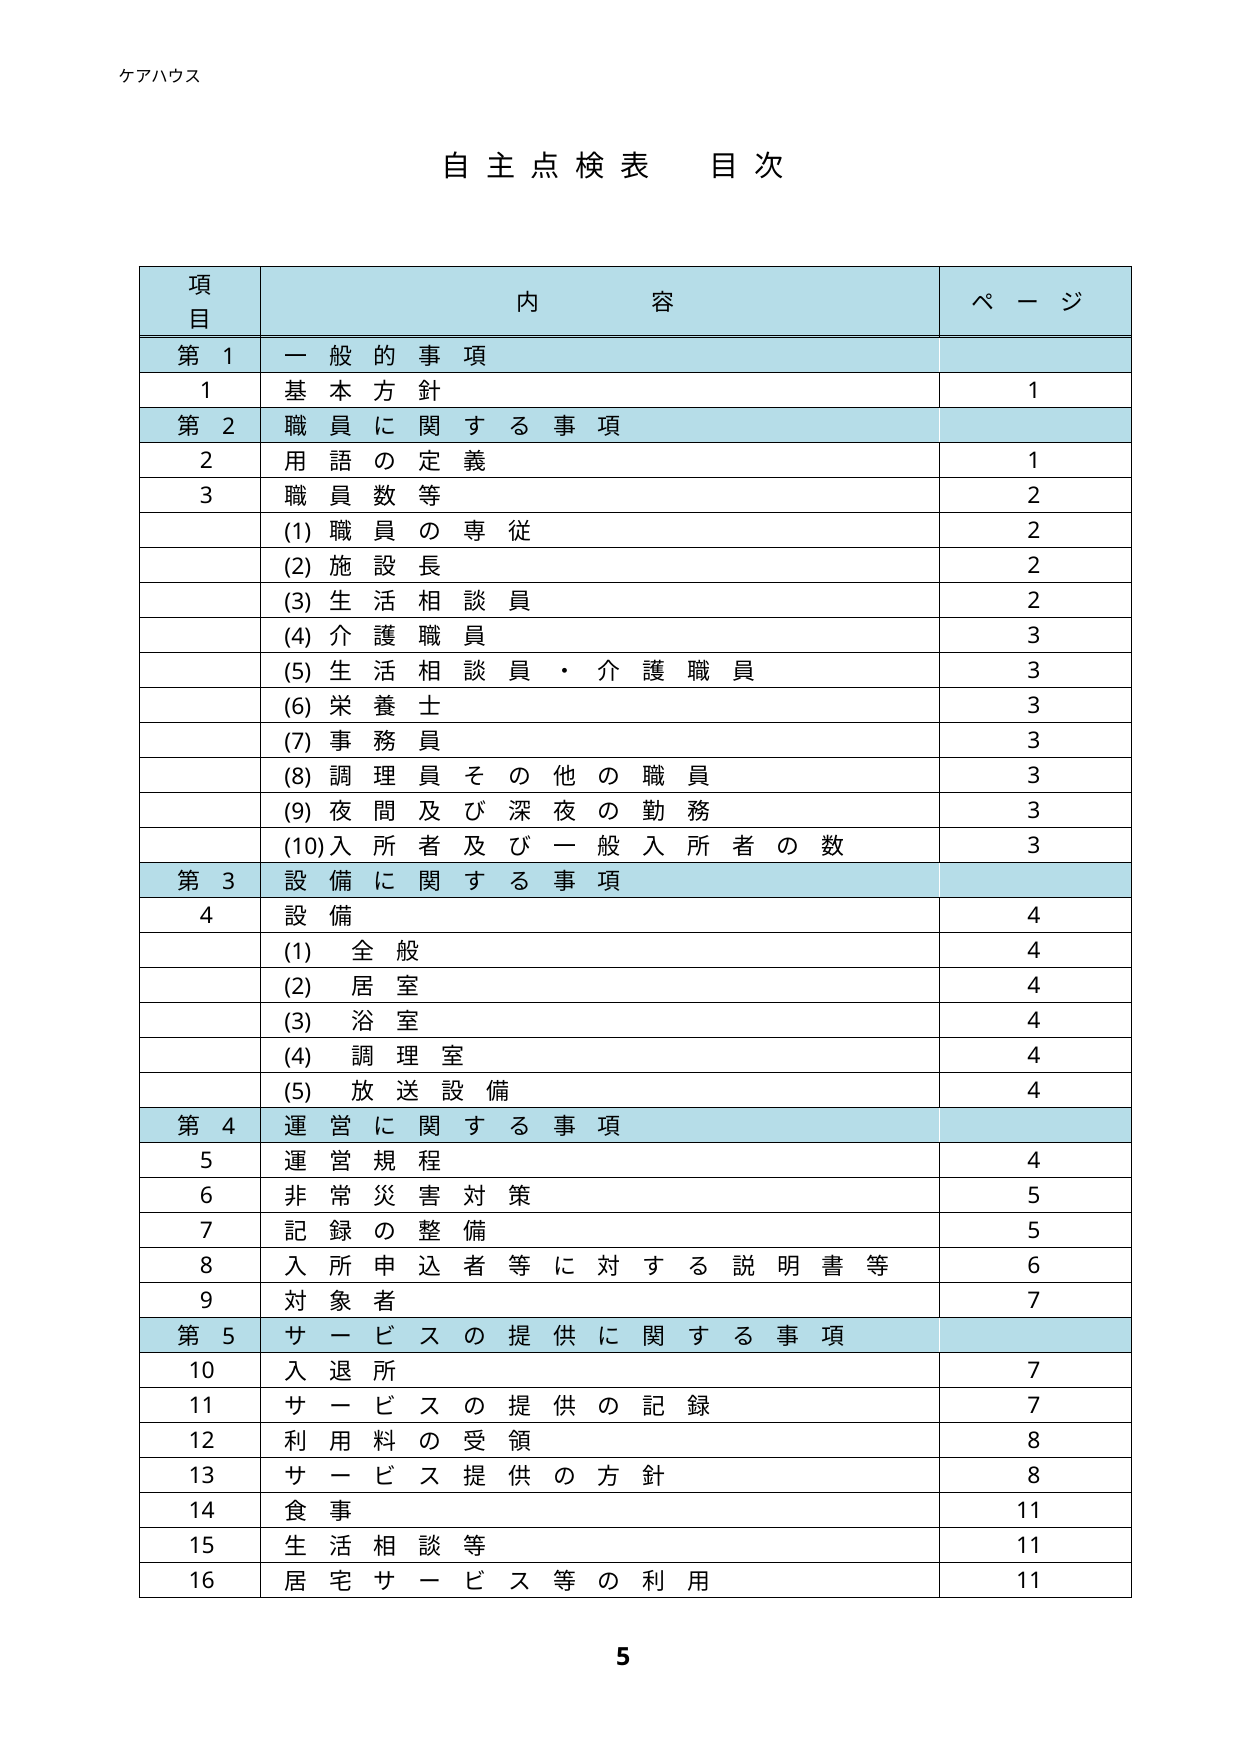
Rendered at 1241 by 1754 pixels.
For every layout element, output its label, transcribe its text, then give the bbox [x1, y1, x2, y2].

table_cell 5 [940, 1213, 1131, 1247]
table_cell [940, 863, 1131, 897]
table_cell 3 [940, 793, 1131, 827]
table_cell [140, 758, 260, 792]
table_cell 生活相談等 [261, 1528, 939, 1562]
table_cell (8) 調理員その他の職員 [261, 758, 939, 792]
table_cell 7 [940, 1283, 1131, 1317]
table_cell [140, 968, 260, 1002]
table_cell 非常災害対策 [261, 1178, 939, 1212]
table_cell (4) 調理室 [261, 1038, 939, 1072]
table_cell 7 [940, 1353, 1131, 1387]
table_cell 11 [940, 1528, 1131, 1562]
table_cell [140, 1003, 260, 1037]
text 自主点検表 目次 [127, 130, 1113, 198]
table_cell 8 [140, 1248, 260, 1282]
table_cell 第2 [140, 408, 260, 442]
table_cell 7 [140, 1213, 260, 1247]
table_cell 記録の整備 [261, 1213, 939, 1247]
table_cell (3) 生活相談員 [261, 583, 939, 617]
table_cell 利用料の受領 [261, 1423, 939, 1457]
table_cell 16 [140, 1563, 260, 1597]
table_cell (2) 居室 [261, 968, 939, 1002]
table_cell (3) 浴室 [261, 1003, 939, 1037]
table_cell [140, 793, 260, 827]
table_cell 10 [140, 1353, 260, 1387]
table_cell 11 [140, 1388, 260, 1422]
table_cell [140, 933, 260, 967]
table_cell 運営に関する事項 [261, 1108, 939, 1142]
table_cell 9 [140, 1283, 260, 1317]
table_cell (10)入所者及び一般入所者の数 [261, 828, 939, 862]
table_cell [940, 408, 1131, 442]
table_cell 5 [140, 1143, 260, 1177]
table_cell 4 [140, 898, 260, 932]
table_cell 14 [140, 1493, 260, 1527]
table_cell サービスの提供の記録 [261, 1388, 939, 1422]
table_cell 4 [940, 1073, 1131, 1107]
table_cell 職員数等 [261, 478, 939, 512]
table_cell サービス提供の方針 [261, 1458, 939, 1492]
table_cell [140, 513, 260, 547]
table_cell 4 [940, 968, 1131, 1002]
table_header ページ [940, 267, 1131, 335]
table_cell [140, 1073, 260, 1107]
table_cell 4 [940, 1143, 1131, 1177]
table_cell 11 [940, 1493, 1131, 1527]
table_cell 第5 [140, 1318, 260, 1352]
table_cell 15 [140, 1528, 260, 1562]
table_cell (9) 夜間及び深夜の勤務 [261, 793, 939, 827]
table_cell (1) 職員の専従 [261, 513, 939, 547]
table_cell [140, 723, 260, 757]
table_cell 2 [940, 478, 1131, 512]
table_cell 3 [940, 758, 1131, 792]
table_header 内 容 [261, 267, 939, 335]
table_cell 1 [940, 373, 1131, 407]
table_cell (5) 放送設備 [261, 1073, 939, 1107]
table_cell [940, 338, 1131, 372]
table_cell 食事 [261, 1493, 939, 1527]
table_cell [140, 828, 260, 862]
table_cell 運営規程 [261, 1143, 939, 1177]
table_header 項目 [140, 267, 260, 335]
table_cell 3 [940, 653, 1131, 687]
table_cell 13 [140, 1458, 260, 1492]
table_cell (7) 事務員 [261, 723, 939, 757]
table_cell 対象者 [261, 1283, 939, 1317]
table_cell 3 [940, 618, 1131, 652]
table_cell 11 [940, 1563, 1131, 1597]
table_cell 4 [940, 898, 1131, 932]
table_cell 7 [940, 1388, 1131, 1422]
table_cell [940, 1108, 1131, 1142]
table_cell 3 [940, 723, 1131, 757]
table_cell 1 [140, 373, 260, 407]
table_cell 居宅サービス等の利用 [261, 1563, 939, 1597]
table_cell 職員に関する事項 [261, 408, 939, 442]
table_cell [140, 583, 260, 617]
table_cell 4 [940, 933, 1131, 967]
table_cell (4) 介護職員 [261, 618, 939, 652]
table_cell 2 [940, 583, 1131, 617]
table_cell 入退所 [261, 1353, 939, 1387]
table_cell 8 [940, 1458, 1131, 1492]
table_cell 2 [940, 513, 1131, 547]
table_cell [140, 618, 260, 652]
table_cell サービスの提供に関する事項 [261, 1318, 939, 1352]
table_cell [940, 1318, 1131, 1352]
table_cell 4 [940, 1003, 1131, 1037]
table_cell [140, 688, 260, 722]
table_cell 第1 [140, 338, 260, 372]
table_cell 用語の定義 [261, 443, 939, 477]
table_cell 4 [940, 1038, 1131, 1072]
table_cell 12 [140, 1423, 260, 1457]
table_cell 3 [940, 828, 1131, 862]
table_cell 設備 [261, 898, 939, 932]
table_cell [140, 1038, 260, 1072]
table_cell 一般的事項 [261, 338, 939, 372]
table_cell 8 [940, 1423, 1131, 1457]
table_cell 2 [140, 443, 260, 477]
table_cell 1 [940, 443, 1131, 477]
table_cell 第3 [140, 863, 260, 897]
table_cell 入所申込者等に対する説明書等 [261, 1248, 939, 1282]
table_cell 6 [140, 1178, 260, 1212]
table_cell (6) 栄養士 [261, 688, 939, 722]
table_cell [140, 653, 260, 687]
table_cell 2 [940, 548, 1131, 582]
table_cell (1) 全般 [261, 933, 939, 967]
table_cell (5) 生活相談員・介護職員 [261, 653, 939, 687]
table_cell (2) 施設長 [261, 548, 939, 582]
table_cell 基本方針 [261, 373, 939, 407]
table_cell 設備に関する事項 [261, 863, 939, 897]
table_cell 5 [940, 1178, 1131, 1212]
table_cell 3 [940, 688, 1131, 722]
table_cell 6 [940, 1248, 1131, 1282]
table_cell 3 [140, 478, 260, 512]
table_cell [140, 548, 260, 582]
table_cell 第4 [140, 1108, 260, 1142]
